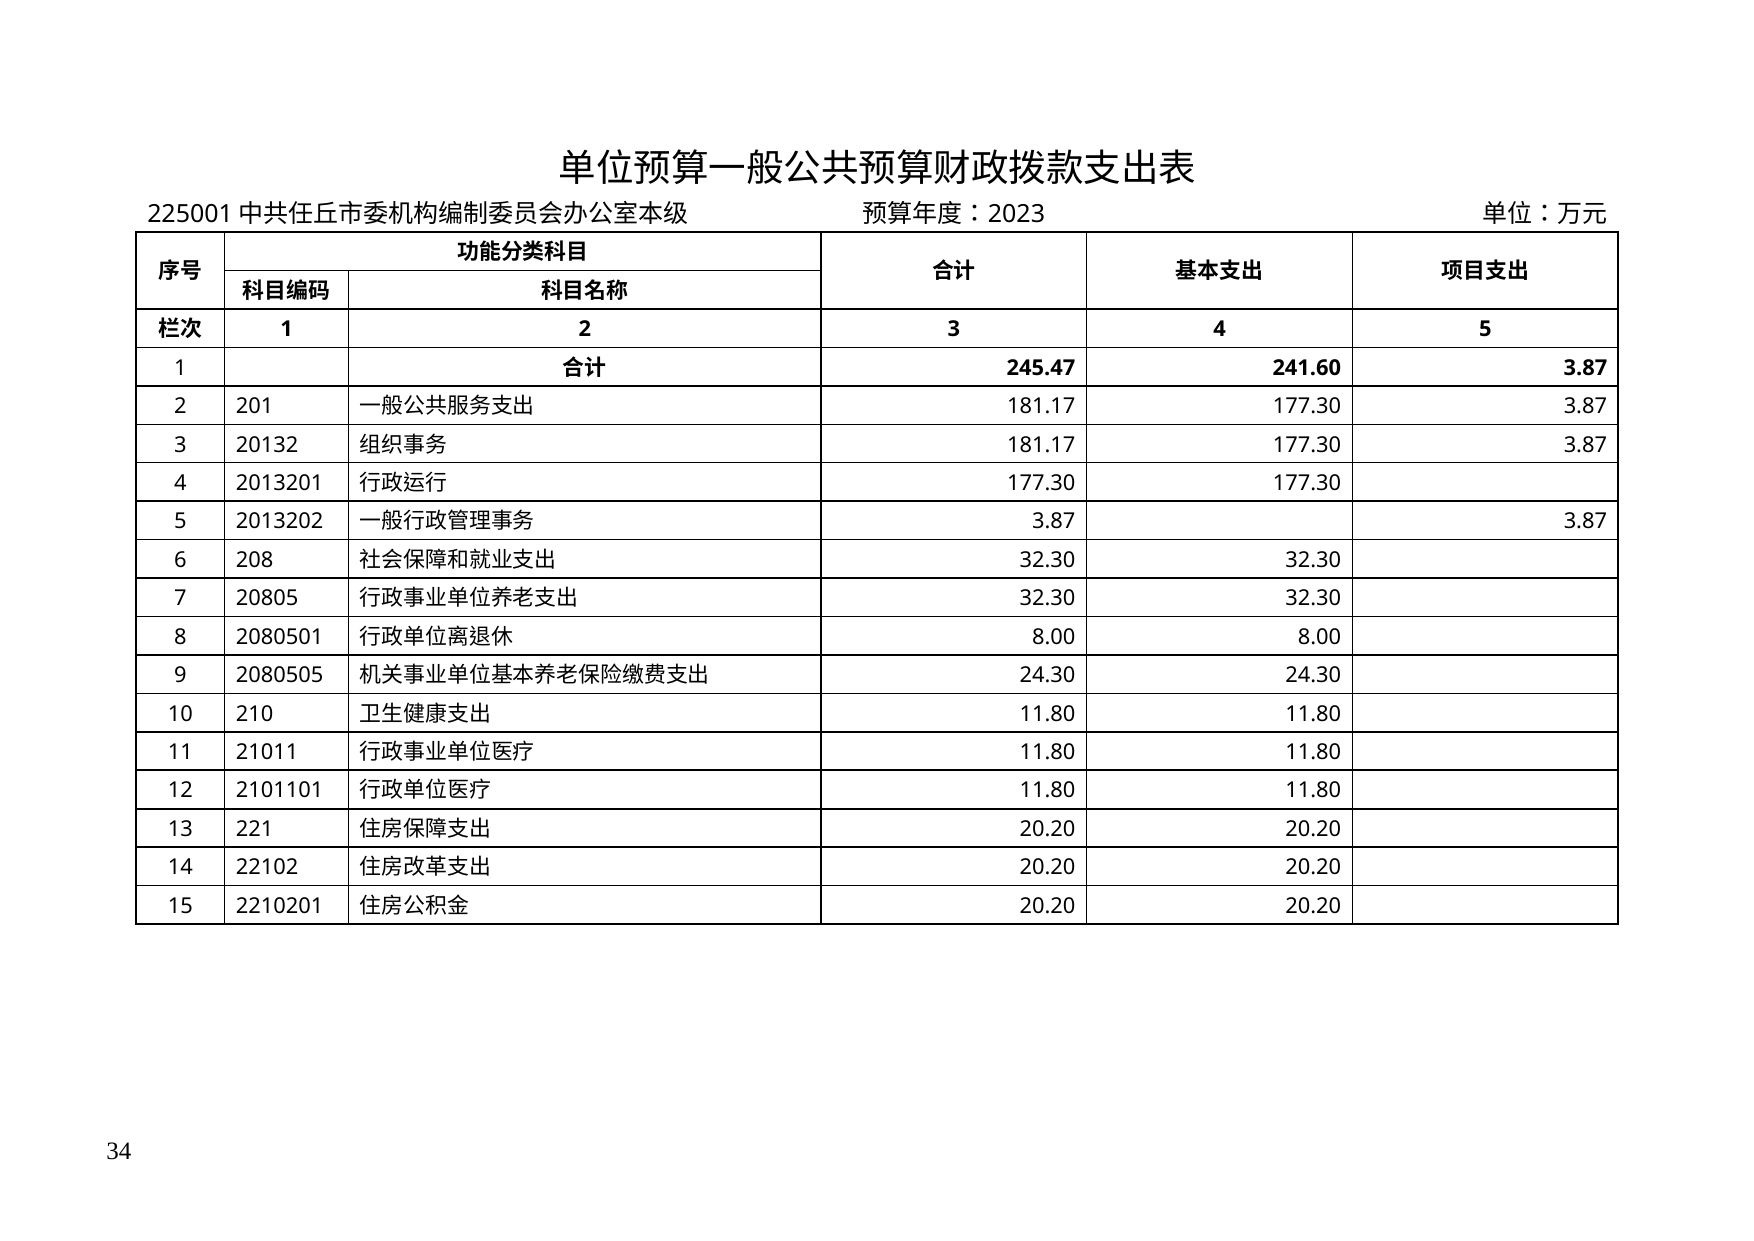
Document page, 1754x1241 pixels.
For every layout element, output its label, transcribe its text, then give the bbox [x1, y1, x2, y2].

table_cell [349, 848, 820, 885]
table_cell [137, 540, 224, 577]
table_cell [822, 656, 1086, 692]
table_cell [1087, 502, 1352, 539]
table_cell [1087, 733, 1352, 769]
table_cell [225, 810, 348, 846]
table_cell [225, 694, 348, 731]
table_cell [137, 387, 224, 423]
text 单位预算一般公共预算财政拨款支出表 [106, 142, 1648, 193]
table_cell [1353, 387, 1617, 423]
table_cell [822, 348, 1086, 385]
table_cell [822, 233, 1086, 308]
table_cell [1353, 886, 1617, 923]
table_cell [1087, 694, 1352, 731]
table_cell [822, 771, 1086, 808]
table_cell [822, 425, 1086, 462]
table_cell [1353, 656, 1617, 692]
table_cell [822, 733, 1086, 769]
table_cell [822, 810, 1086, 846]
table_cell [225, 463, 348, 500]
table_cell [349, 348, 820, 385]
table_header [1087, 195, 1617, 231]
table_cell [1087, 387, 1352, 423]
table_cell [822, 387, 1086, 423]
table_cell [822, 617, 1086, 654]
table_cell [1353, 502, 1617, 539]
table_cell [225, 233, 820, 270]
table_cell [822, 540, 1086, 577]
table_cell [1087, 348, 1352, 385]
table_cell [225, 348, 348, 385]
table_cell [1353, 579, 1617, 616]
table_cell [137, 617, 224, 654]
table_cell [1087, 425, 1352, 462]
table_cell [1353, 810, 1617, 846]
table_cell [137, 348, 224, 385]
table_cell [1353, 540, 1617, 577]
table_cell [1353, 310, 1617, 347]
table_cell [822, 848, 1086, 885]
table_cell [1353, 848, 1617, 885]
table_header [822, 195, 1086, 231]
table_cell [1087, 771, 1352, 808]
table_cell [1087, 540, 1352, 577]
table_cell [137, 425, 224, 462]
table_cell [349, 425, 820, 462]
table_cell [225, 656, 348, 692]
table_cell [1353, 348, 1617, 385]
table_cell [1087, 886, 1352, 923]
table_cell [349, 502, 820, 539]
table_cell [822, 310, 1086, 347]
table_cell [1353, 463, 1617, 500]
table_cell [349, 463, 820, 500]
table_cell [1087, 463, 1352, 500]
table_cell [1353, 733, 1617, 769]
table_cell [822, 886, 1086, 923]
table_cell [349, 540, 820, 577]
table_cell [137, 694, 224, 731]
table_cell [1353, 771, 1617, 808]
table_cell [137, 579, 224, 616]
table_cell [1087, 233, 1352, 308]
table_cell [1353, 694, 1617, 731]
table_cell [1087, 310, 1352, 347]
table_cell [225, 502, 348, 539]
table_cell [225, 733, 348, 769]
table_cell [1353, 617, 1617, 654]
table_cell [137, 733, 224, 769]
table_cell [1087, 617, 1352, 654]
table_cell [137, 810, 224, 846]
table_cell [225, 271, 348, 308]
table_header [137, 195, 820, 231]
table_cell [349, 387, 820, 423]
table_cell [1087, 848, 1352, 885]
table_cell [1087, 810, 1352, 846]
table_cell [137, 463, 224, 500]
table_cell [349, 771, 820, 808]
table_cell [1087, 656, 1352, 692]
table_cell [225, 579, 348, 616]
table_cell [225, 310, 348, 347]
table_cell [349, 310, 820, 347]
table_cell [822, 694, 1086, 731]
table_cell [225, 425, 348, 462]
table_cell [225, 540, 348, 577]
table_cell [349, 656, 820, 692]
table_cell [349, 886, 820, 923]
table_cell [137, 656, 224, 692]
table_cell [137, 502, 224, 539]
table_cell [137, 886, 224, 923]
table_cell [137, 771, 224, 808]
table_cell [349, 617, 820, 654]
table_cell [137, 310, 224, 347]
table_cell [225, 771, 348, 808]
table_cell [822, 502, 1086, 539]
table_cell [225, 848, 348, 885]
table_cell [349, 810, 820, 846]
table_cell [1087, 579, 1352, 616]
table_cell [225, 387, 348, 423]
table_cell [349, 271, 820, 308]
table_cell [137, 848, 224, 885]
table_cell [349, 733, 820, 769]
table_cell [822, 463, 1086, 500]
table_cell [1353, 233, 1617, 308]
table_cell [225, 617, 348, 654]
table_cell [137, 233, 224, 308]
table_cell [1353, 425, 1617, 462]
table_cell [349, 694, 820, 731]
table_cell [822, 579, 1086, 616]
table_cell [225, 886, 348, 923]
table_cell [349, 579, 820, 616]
